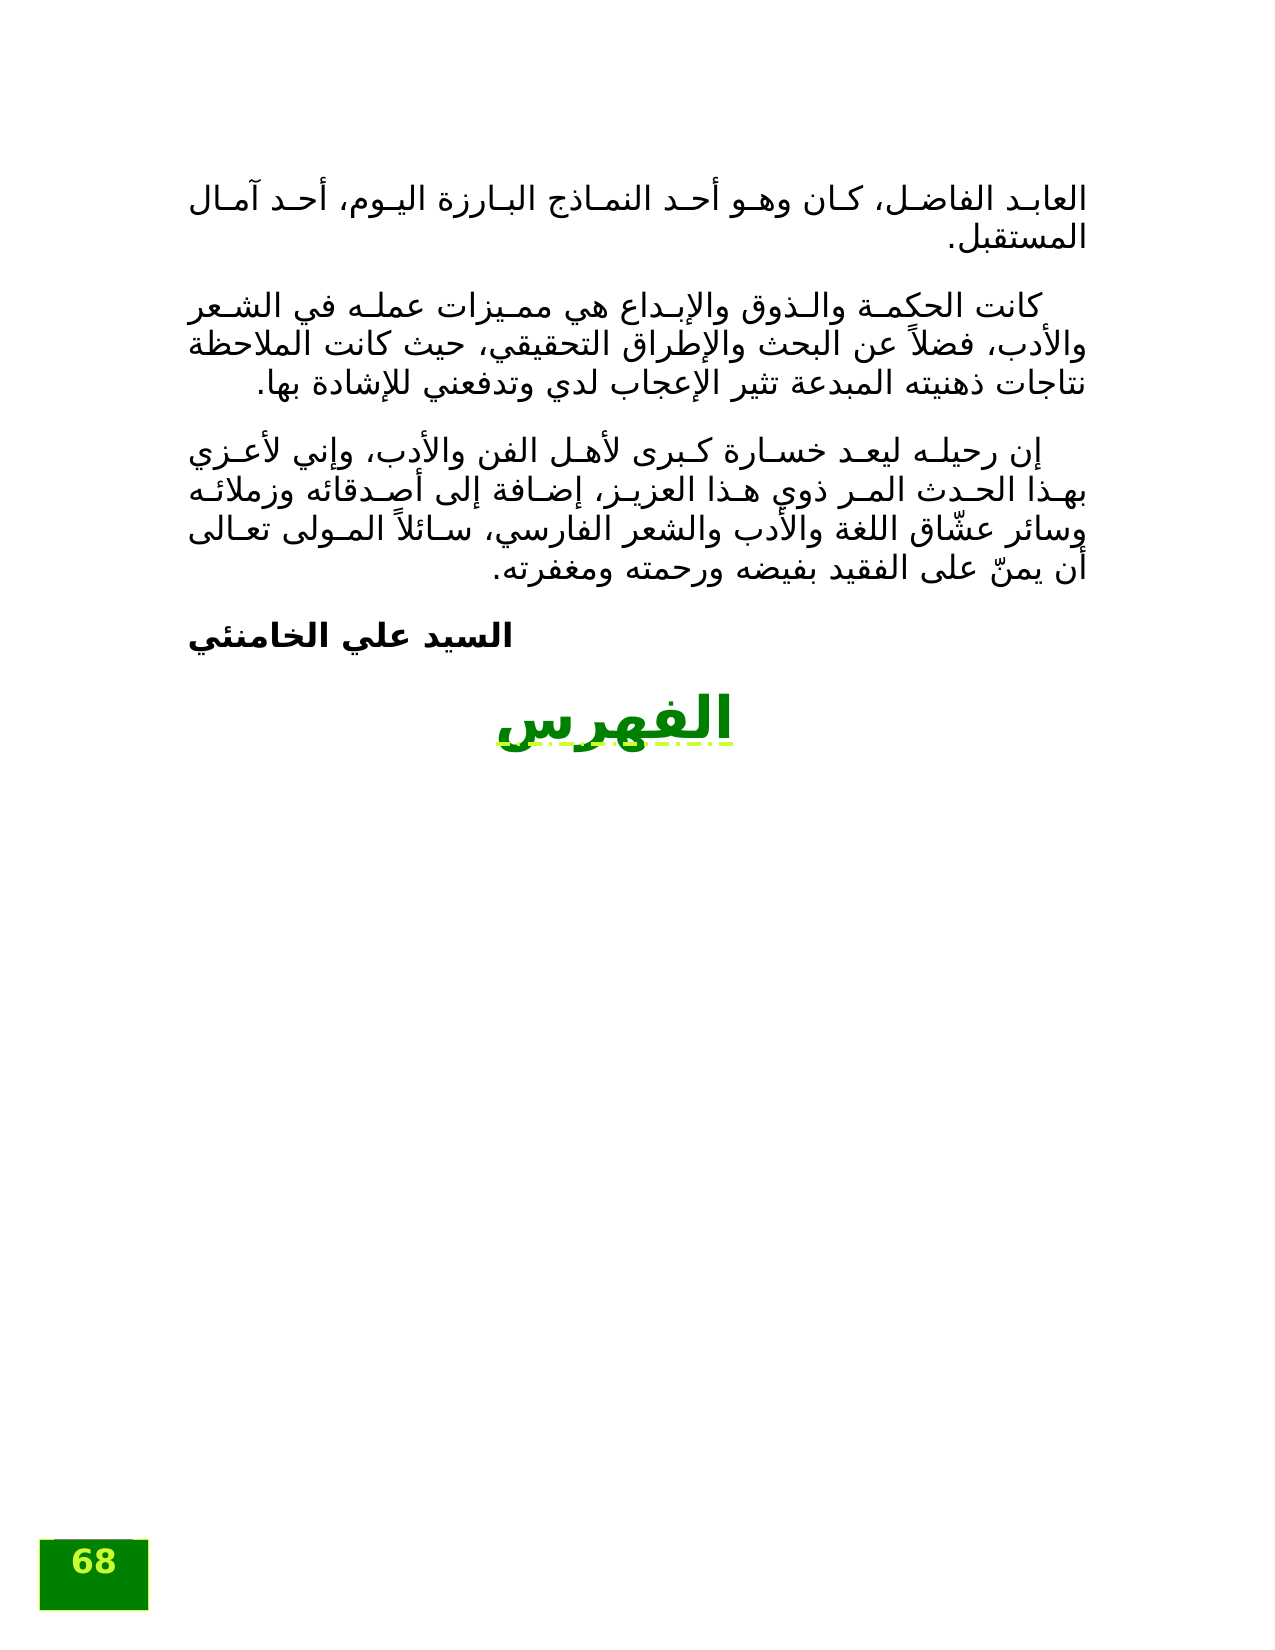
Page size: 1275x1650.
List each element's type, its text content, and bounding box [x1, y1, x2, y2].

text العابد الفاضل، كان وهو أحد النماذج البارزة اليوم، أحد آمال المستقبل. [187, 179, 1087, 257]
text كانت الحكمة والذوق والإبداع هي مميزات عمله في الشعر والأدب، فضلاً عن البحث والإطراق التحقيقي، حيث كانت الملاحظة نتاجات ذهنيته المبدعة تثير الإعجاب لدي وتدفعني للإشادة بها. [187, 286, 1087, 403]
text السيد علي الخامنئي [187, 616, 1087, 655]
text الفهرس [187, 684, 1087, 752]
text إن رحيله ليعد خسارة كبرى لأهل الفن والأدب، وإني لأعزي بهذا الحدث المر ذوي هذا العزيز، إضافة إلى أصدقائه وزملائه وسائر عشّاق اللغة والأدب والشعر الفارسي، سائلاً المولى تعالى أن يمنّ على الفقيد بفيضه ورحمته ومغفرته. [187, 432, 1087, 587]
